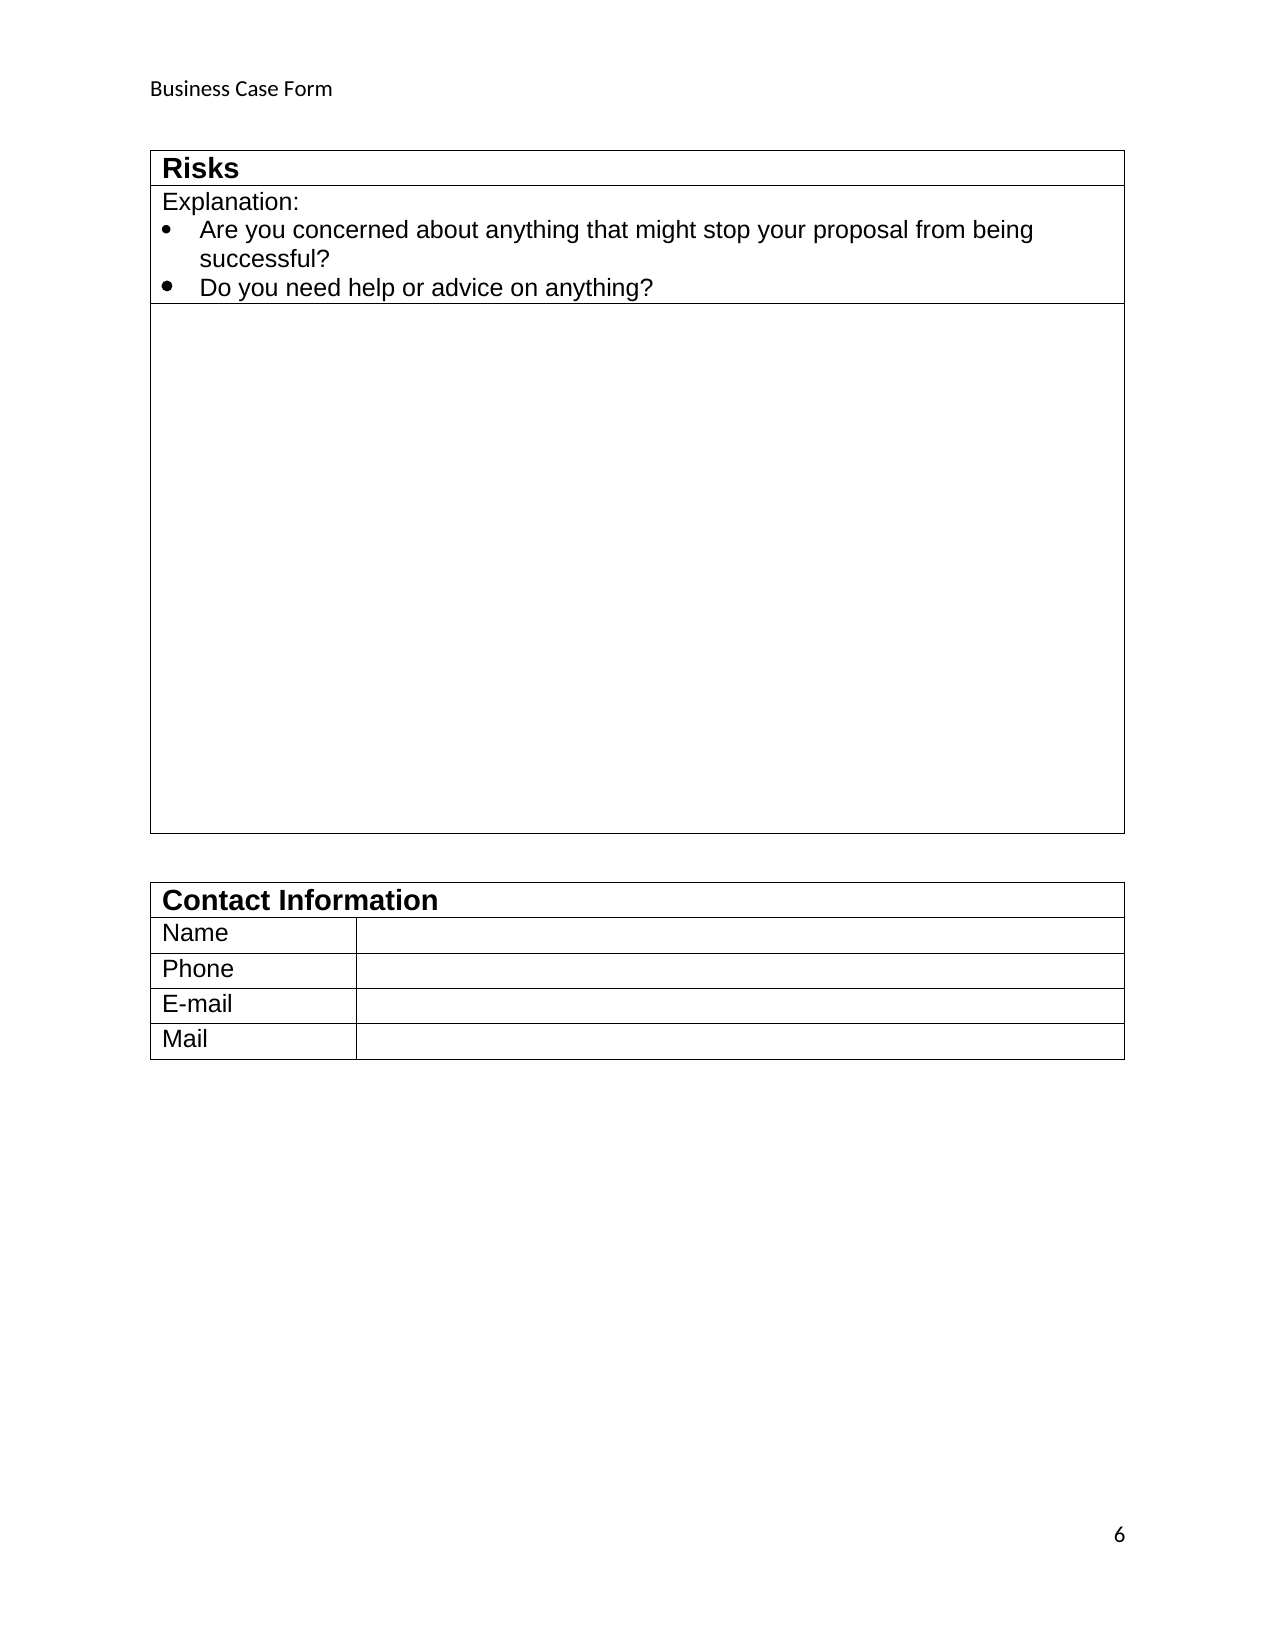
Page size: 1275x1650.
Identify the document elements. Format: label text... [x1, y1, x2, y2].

table_cell [357, 918, 1124, 952]
table_cell Name [151, 918, 356, 952]
table_cell [357, 989, 1124, 1023]
table_header Contact Information [151, 883, 1124, 917]
table_cell Mail [151, 1024, 356, 1059]
table_cell [357, 1024, 1124, 1059]
table_header Risks [151, 151, 1124, 185]
table_cell Phone [151, 954, 356, 988]
table_cell [151, 304, 1124, 833]
table_cell Explanation: Are you concerned about anything that might stop your proposal from being successful? Do you need help or advice on anything? [151, 186, 1124, 303]
table_cell E-mail [151, 989, 356, 1023]
table_cell [357, 954, 1124, 988]
